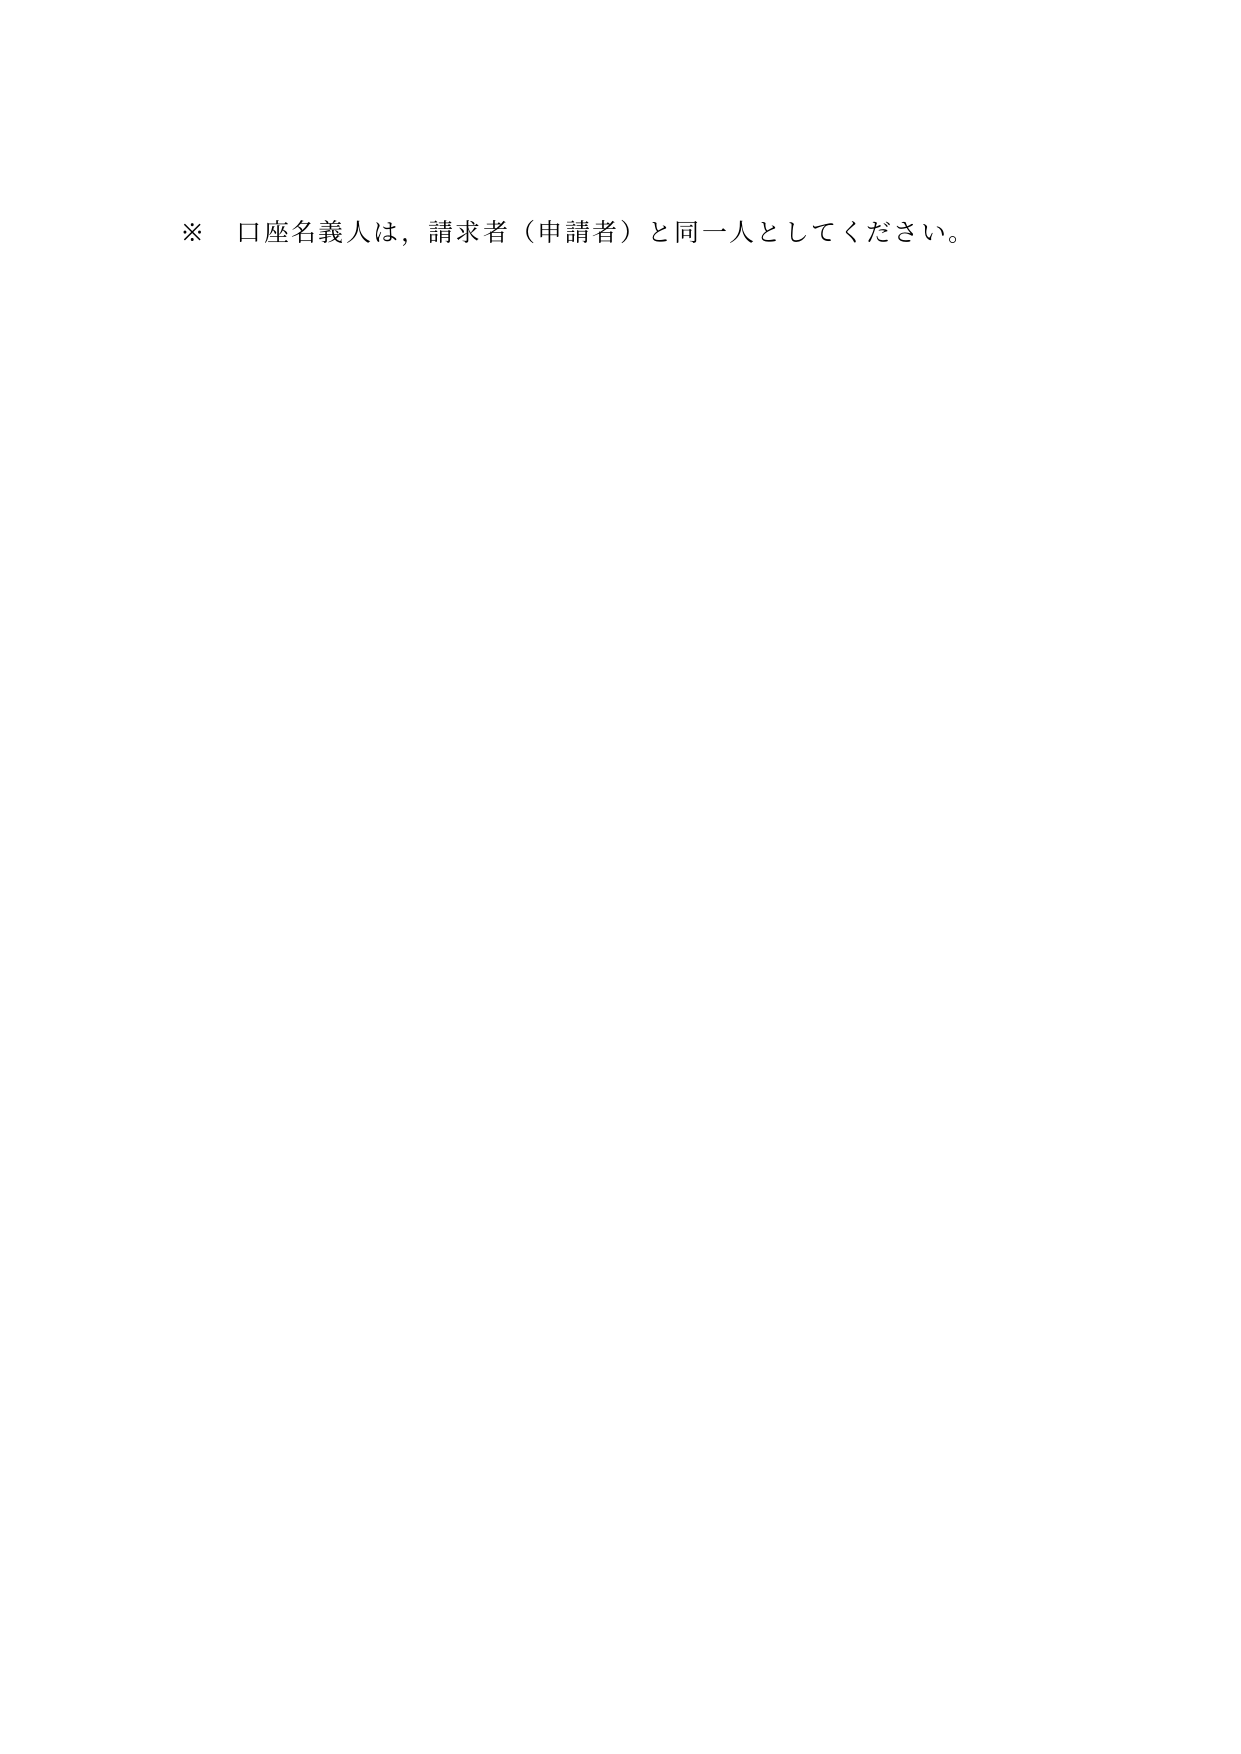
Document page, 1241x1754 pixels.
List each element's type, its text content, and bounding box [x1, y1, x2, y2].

text ※口座名義人は，請求者（申請者）と同一人としてください。 [182, 207, 1058, 253]
